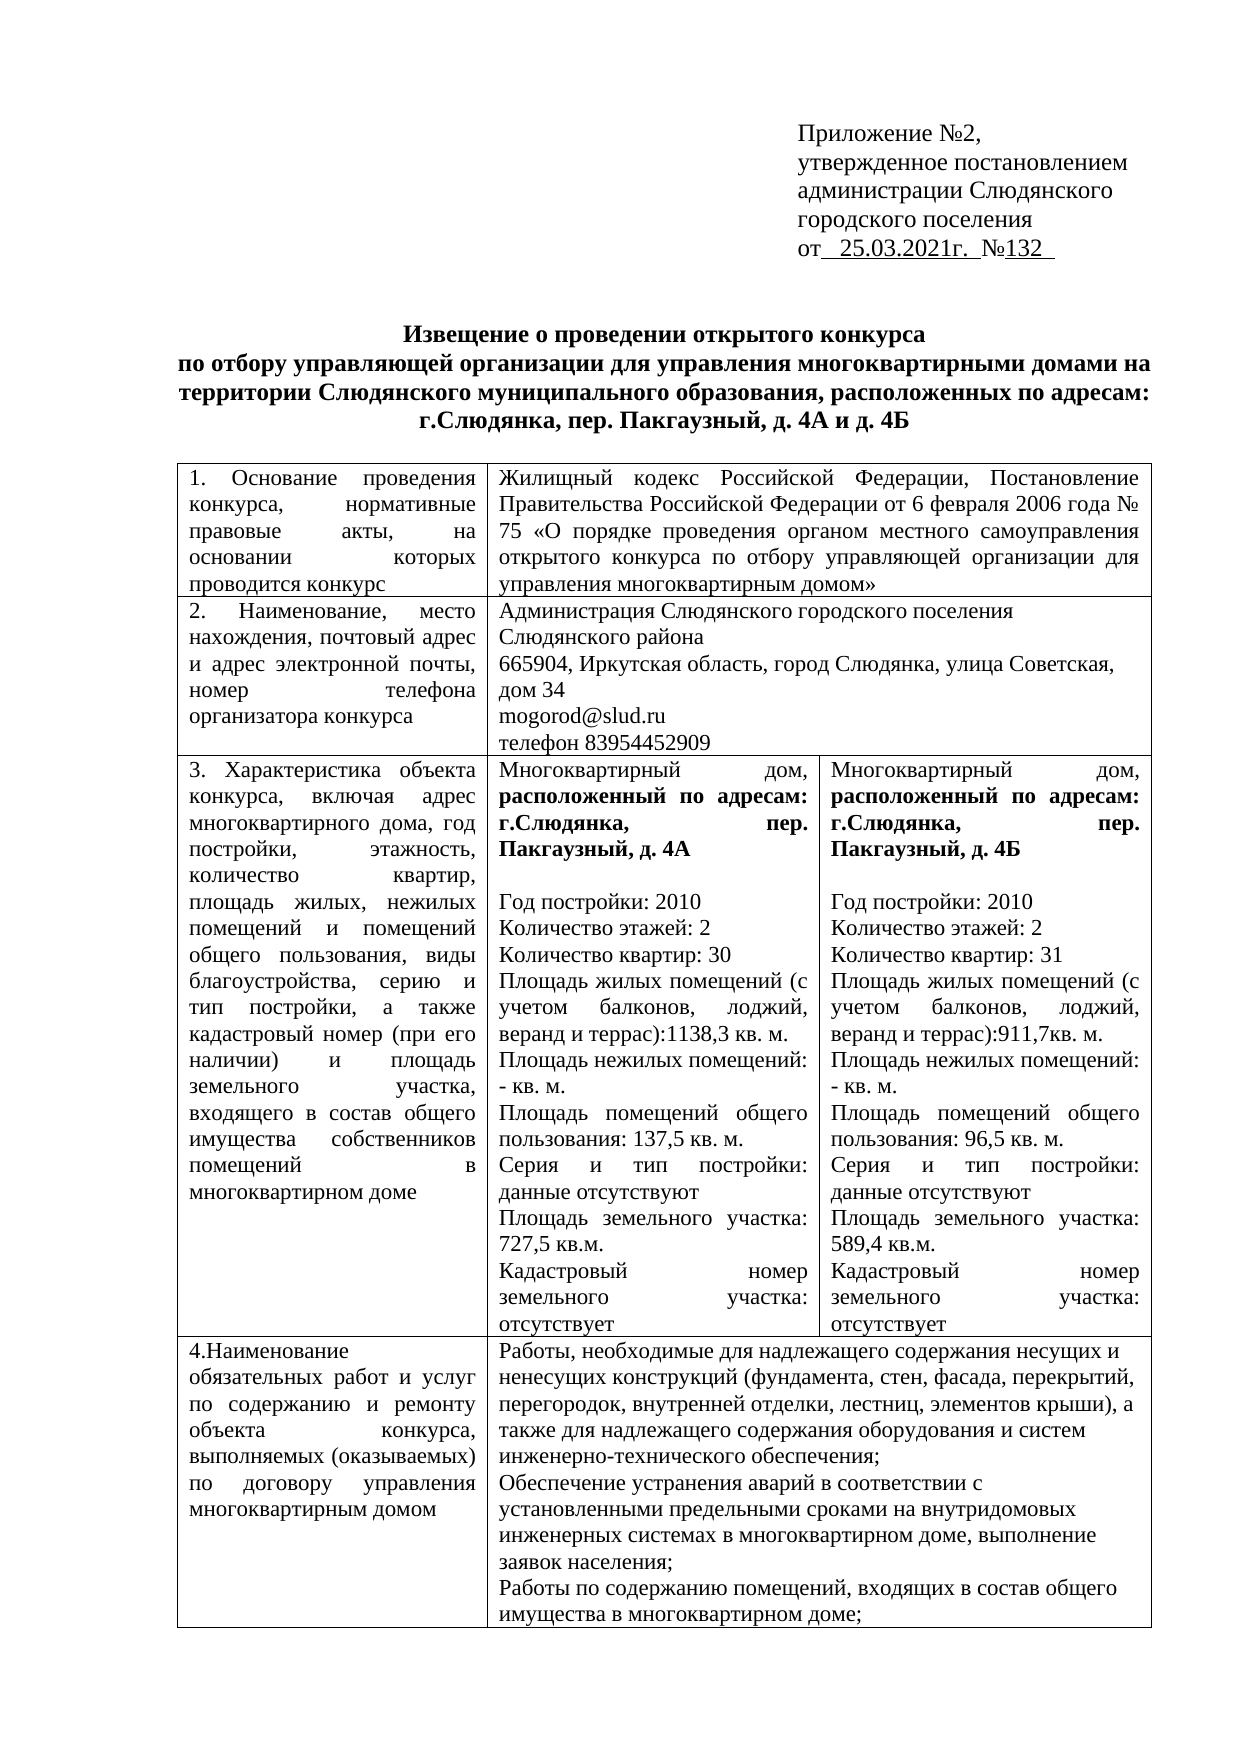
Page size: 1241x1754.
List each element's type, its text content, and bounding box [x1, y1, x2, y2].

text городского поселения [797, 204, 1152, 233]
table_cell 3. Характеристика объекта конкурса, включая адрес многоквартирного дома, год постройки, этажность, количество квартир, площадь жилых, нежилых помещений и помещений общего пользования, виды благоустройства, серию и тип постройки, а также кадастровый номер (при его наличии) и площадь земельного участка, входящего в состав общего имущества собственников помещений в многоквартирном доме [178, 756, 487, 1336]
table_header 1. Основание проведения конкурса, нормативные правовые акты, на основании которых проводится конкурс [178, 464, 487, 596]
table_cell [178, 1337, 487, 1627]
table_header Жилищный кодекс Российской Федерации, Постановление Правительства Российской Федерации от 6 февраля 2006 года № 75 «О порядке проведения органом местного самоуправления открытого конкурса по отбору управляющей организации для управления многоквартирным домом» [488, 464, 1151, 596]
text Приложение №2, [797, 118, 1152, 147]
text по отбору управляющей организации для управления многоквартирными домами на территории Слюдянского муниципального образования, расположенных по адресам: г.Слюдянка, пер. Пакгаузный, д. 4А и д. 4Б [177, 348, 1152, 434]
table_cell Администрация Слюдянского городского поселения Слюдянского района 665904, Иркутская область, город Слюдянка, улица Советская, дом 34 mogorod@slud.ru телефон 83954452909 [488, 597, 1151, 755]
text от 25.03.2021г. №132 [797, 233, 1152, 262]
table_cell Многоквартирный дом, расположенный по адресам: г.Слюдянка, пер. Пакгаузный, д. 4Б Год постройки: 2010 Количество этажей: 2 Количество квартир: 31 Площадь жилых помещений (с учетом балконов, лоджий, веранд и террас):911,7кв. м. Площадь нежилых помещений: - кв. м. Площадь помещений общего пользования: 96,5 кв. м. Серия и тип постройки: данные отсутствуют Площадь земельного участка: 589,4 кв.м. Кадастровый номер земельного участка: отсутствует [820, 756, 1151, 1336]
text утвержденное постановлением [797, 147, 1152, 176]
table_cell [488, 1337, 1151, 1627]
table_cell Многоквартирный дом, расположенный по адресам: г.Слюдянка, пер. Пакгаузный, д. 4А Год постройки: 2010 Количество этажей: 2 Количество квартир: 30 Площадь жилых помещений (с учетом балконов, лоджий, веранд и террас):1138,3 кв. м. Площадь нежилых помещений: - кв. м. Площадь помещений общего пользования: 137,5 кв. м. Серия и тип постройки: данные отсутствуют Площадь земельного участка: 727,5 кв.м. Кадастровый номер земельного участка: отсутствует [488, 756, 819, 1336]
text администрации Слюдянского [797, 176, 1152, 204]
text Извещение о проведении открытого конкурса [177, 319, 1152, 348]
table_cell 2. Наименование, место нахождения, почтовый адрес и адрес электронной почты, номер телефона организатора конкурса [178, 597, 487, 755]
